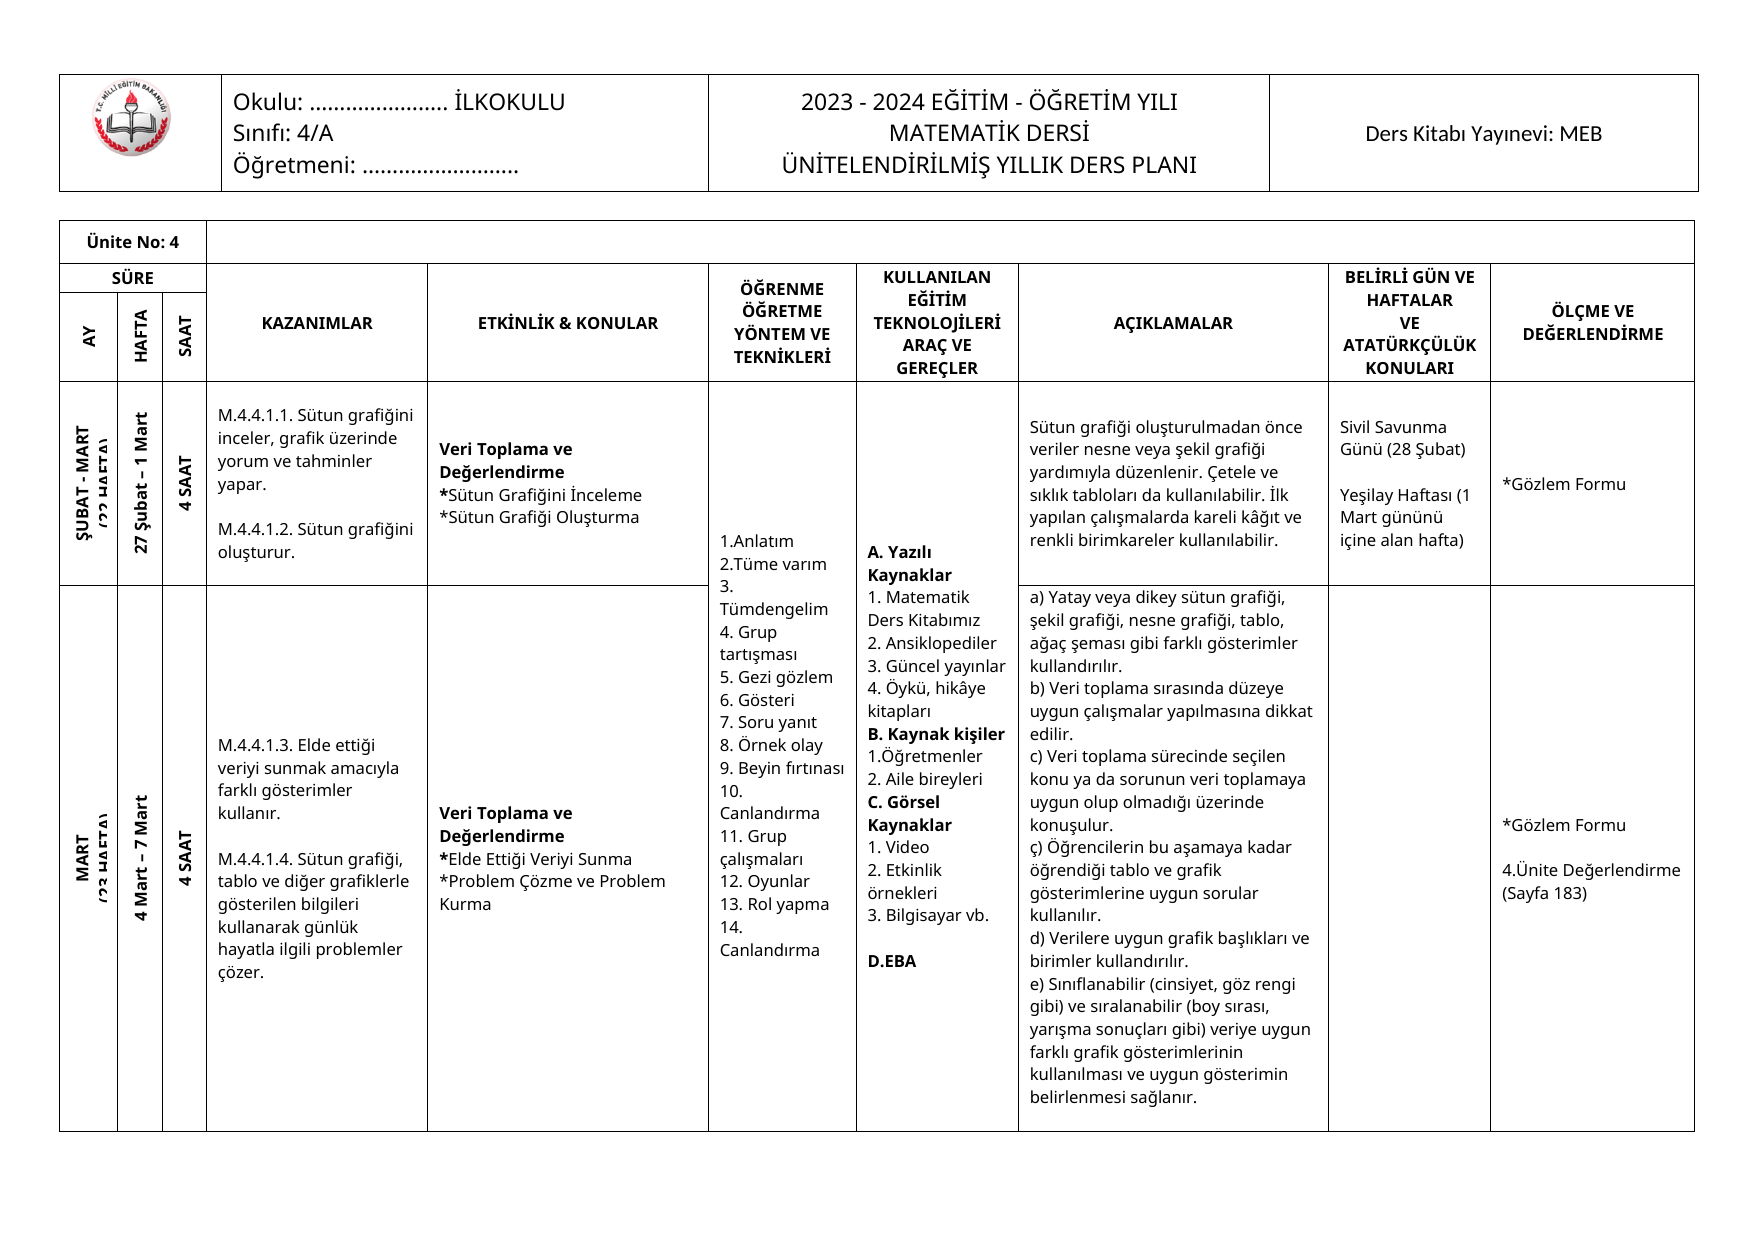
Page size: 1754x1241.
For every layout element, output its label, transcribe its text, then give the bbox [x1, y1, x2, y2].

table_header [207, 221, 1694, 263]
table_cell BELİRLİ GÜN VE HAFTALAR VE ATATÜRKÇÜLÜK KONULARI [1329, 264, 1490, 381]
table_cell *Gözlem Formu 4.Ünite Değerlendirme (Sayfa 183) [1491, 586, 1694, 1131]
table_cell ÖLÇME VE DEĞERLENDİRME [1491, 264, 1694, 381]
table_cell *Gözlem Formu [1491, 382, 1694, 585]
table_cell KULLANILAN EĞİTİM TEKNOLOJİLERİ ARAÇ VE GEREÇLER [857, 264, 1018, 381]
picture [86, 75, 176, 163]
table_cell Sivil Savunma Günü (28 Şubat) Yeşilay Haftası (1 Mart gününü içine alan hafta) [1329, 382, 1490, 585]
table_cell AÇIKLAMALAR [1019, 264, 1328, 381]
table_cell ÖĞRENME ÖĞRETME YÖNTEM VE TEKNİKLERİ [709, 264, 856, 381]
table_cell 4 SAAT [163, 586, 206, 1131]
table_cell 1.Anlatım 2.Tüme varım 3. Tümdengelim 4. Grup tartışması 5. Gezi gözlem 6. Gösteri 7. Soru yanıt 8. Örnek olay 9. Beyin fırtınası 10. Canlandırma 11. Grup çalışmaları 12. Oyunlar 13. Rol yapma 14. Canlandırma [709, 382, 856, 1131]
table_cell MART (23.HAFTA) [60, 586, 117, 1131]
table_cell Veri Toplama ve Değerlendirme *Sütun Grafiğini İnceleme *Sütun Grafiği Oluşturma [428, 382, 708, 585]
table_cell [1329, 586, 1490, 1131]
table_cell Sütun grafiği oluşturulmadan önce veriler nesne veya şekil grafiği yardımıyla düzenlenir. Çetele ve sıklık tabloları da kullanılabilir. İlk yapılan çalışmalarda kareli kâğıt ve renkli birimkareler kullanılabilir. [1019, 382, 1328, 585]
table_cell ŞUBAT - MART (22.HAFTA) [60, 382, 117, 585]
table_cell SÜRE [60, 264, 206, 292]
table_cell a) Yatay veya dikey sütun grafiği, şekil grafiği, nesne grafiği, tablo, ağaç şeması gibi farklı gösterimler kullandırılır. b) Veri toplama sırasında düzeye uygun çalışmalar yapılmasına dikkat edilir. c) Veri toplama sürecinde seçilen konu ya da sorunun veri toplamaya uygun olup olmadığı üzerinde konuşulur. ç) Öğrencilerin bu aşamaya kadar öğrendiği tablo ve grafik gösterimlerine uygun sorular kullanılır. d) Verilere uygun grafik başlıkları ve birimler kullandırılır. e) Sınıflanabilir (cinsiyet, göz rengi gibi) ve sıralanabilir (boy sırası, yarışma sonuçları gibi) veriye uygun farklı grafik gösterimlerinin kullanılması ve uygun gösterimin belirlenmesi sağlanır. [1019, 586, 1328, 1131]
table_cell 4 SAAT [163, 382, 206, 585]
table_cell M.4.4.1.3. Elde ettiği veriyi sunmak amacıyla farklı gösterimler kullanır. M.4.4.1.4. Sütun grafiği, tablo ve diğer grafiklerle gösterilen bilgileri kullanarak günlük hayatla ilgili problemler çözer. [207, 586, 427, 1131]
table_cell A. Yazılı Kaynaklar 1. Matematik Ders Kitabımız 2. Ansiklopediler 3. Güncel yayınlar 4. Öykü, hikâye kitapları B. Kaynak kişiler 1.Öğretmenler 2. Aile bireyleri C. Görsel Kaynaklar 1. Video 2. Etkinlik örnekleri 3. Bilgisayar vb. D.EBA [857, 382, 1018, 1131]
table_cell SAAT [163, 293, 206, 381]
table_cell KAZANIMLAR [207, 264, 427, 381]
table_cell Veri Toplama ve Değerlendirme *Elde Ettiği Veriyi Sunma *Problem Çözme ve Problem Kurma [428, 586, 708, 1131]
table_header Ünite No: 4 [60, 221, 206, 263]
table_cell ETKİNLİK & KONULAR [428, 264, 708, 381]
table_cell M.4.4.1.1. Sütun grafiğini inceler, grafik üzerinde yorum ve tahminler yapar. M.4.4.1.2. Sütun grafiğini oluşturur. [207, 382, 427, 585]
table_cell HAFTA [118, 293, 162, 381]
table_cell AY [60, 293, 117, 381]
table_cell 4 Mart – 7 Mart [118, 586, 162, 1131]
table_cell 27 Şubat – 1 Mart [118, 382, 162, 585]
